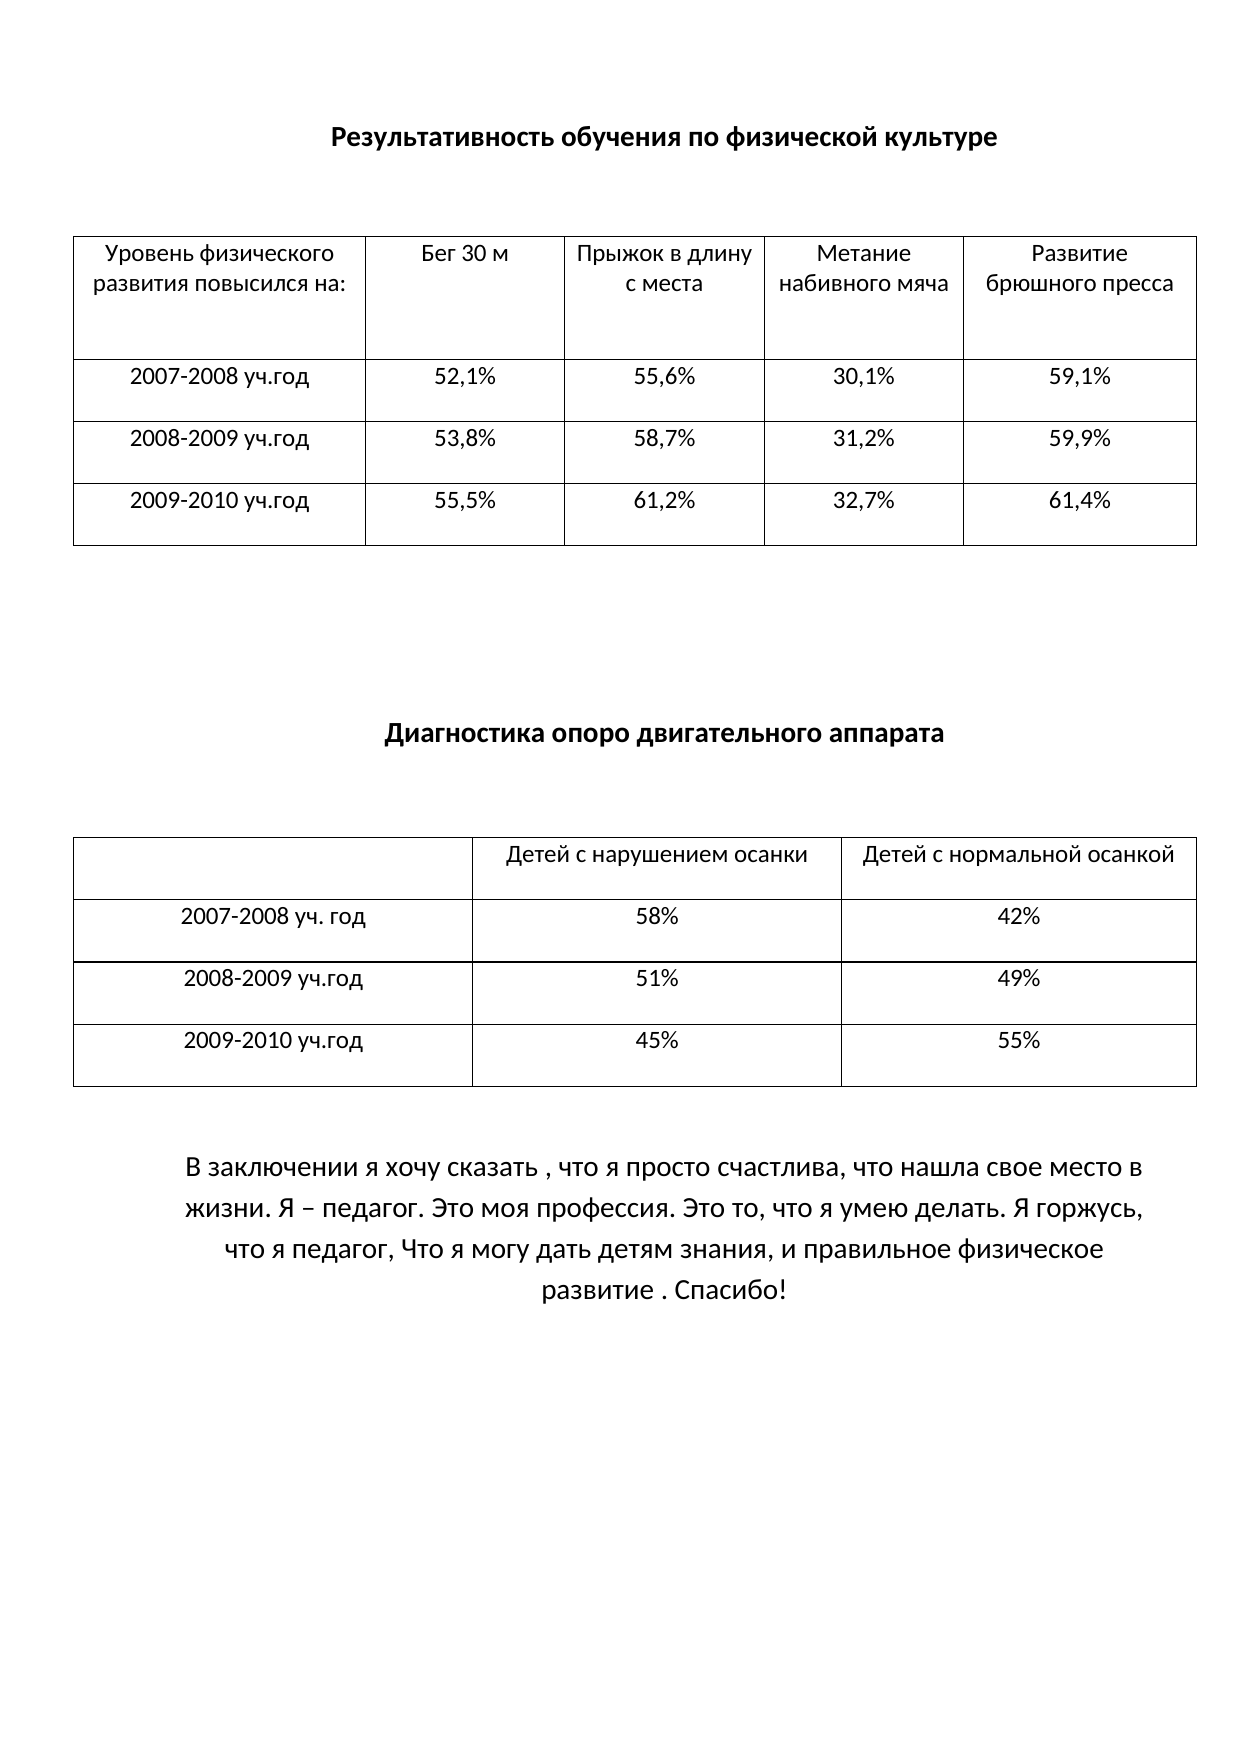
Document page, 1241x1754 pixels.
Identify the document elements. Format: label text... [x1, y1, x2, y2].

table_header Детей с нормальной осанкой [842, 838, 1196, 899]
table_header [74, 838, 472, 899]
table_cell 59,9% [964, 422, 1196, 483]
text Диагностика опоро двигательного аппарата [177, 714, 1152, 749]
table_cell 55% [842, 1025, 1196, 1086]
table_cell 58% [473, 900, 841, 961]
table_cell 55,5% [366, 484, 564, 545]
table_cell 31,2% [765, 422, 963, 483]
table_cell 2008-2009 уч.год [74, 422, 365, 483]
table_cell 52,1% [366, 360, 564, 421]
table_cell 53,8% [366, 422, 564, 483]
table_cell 59,1% [964, 360, 1196, 421]
text В заключении я хочу сказать , что я просто счастлива, что нашла свое место в жизни. Я – педагог. Это моя профессия. Это то, что я умею делать. Я горжусь, что я педагог, Что я могу дать детям знания, и правильное физическое развитие . Спасибо! [177, 1148, 1152, 1307]
table_cell 51% [473, 963, 841, 1023]
table_header Метание набивного мяча [765, 237, 963, 359]
table_header Уровень физического развития повысился на: [74, 237, 365, 359]
text Результативность обучения по физической культуре [177, 118, 1152, 154]
table_cell 2009-2010 уч.год [74, 484, 365, 545]
table_cell 61,2% [565, 484, 764, 545]
table_cell 30,1% [765, 360, 963, 421]
table_header Бег 30 м [366, 237, 564, 359]
table_cell 49% [842, 963, 1196, 1023]
table_cell 2007-2008 уч.год [74, 360, 365, 421]
table_header Прыжок в длину с места [565, 237, 764, 359]
table_cell 42% [842, 900, 1196, 961]
table_cell 2009-2010 уч.год [74, 1025, 472, 1086]
table_cell 45% [473, 1025, 841, 1086]
table_cell 55,6% [565, 360, 764, 421]
table_header Детей с нарушением осанки [473, 838, 841, 899]
table_cell 58,7% [565, 422, 764, 483]
table_header Развитие брюшного пресса [964, 237, 1196, 359]
table_cell 61,4% [964, 484, 1196, 545]
table_cell 2008-2009 уч.год [74, 963, 472, 1023]
table_cell 32,7% [765, 484, 963, 545]
table_cell 2007-2008 уч. год [74, 900, 472, 961]
